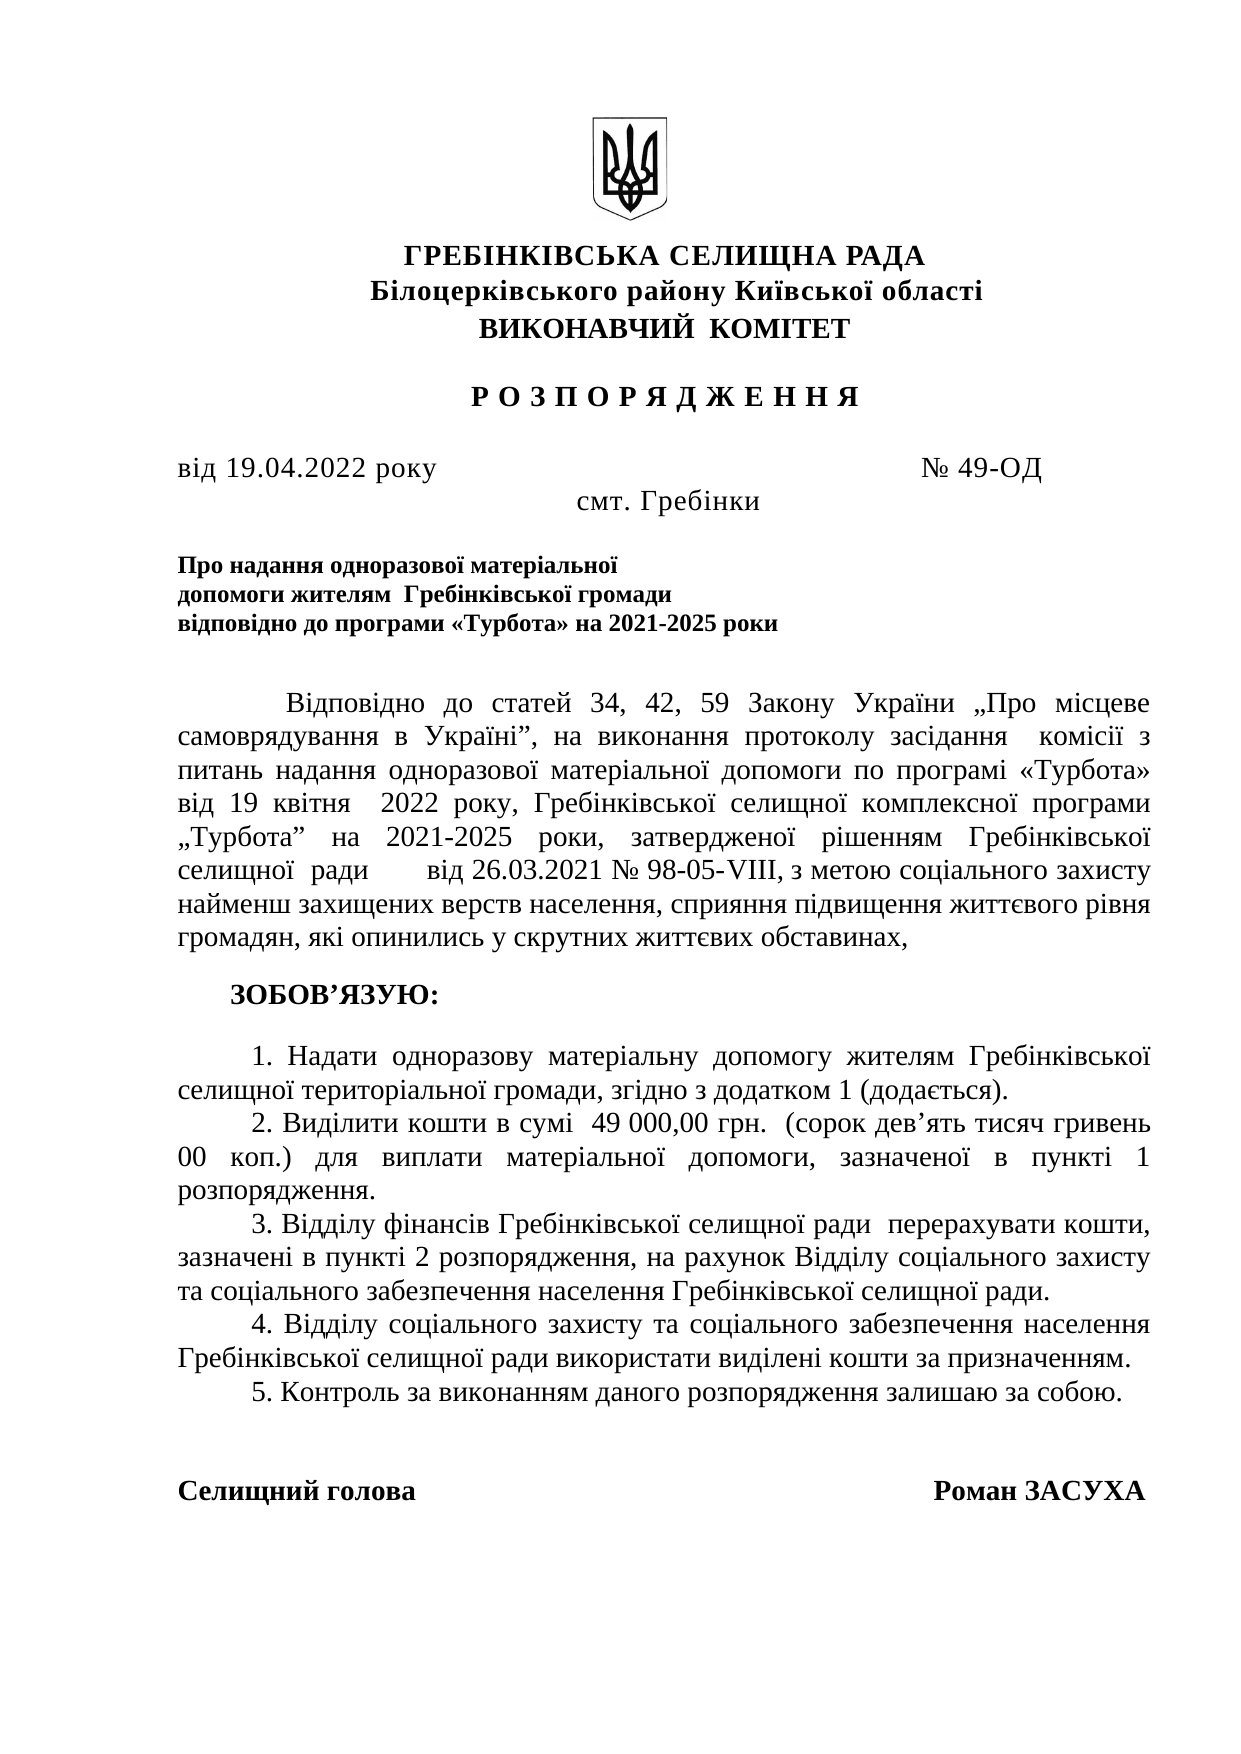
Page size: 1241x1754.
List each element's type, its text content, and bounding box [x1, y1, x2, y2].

text 5. Контроль за виконанням даного розпорядження залишаю за собою. [177, 1374, 1152, 1407]
text ЗОБОВ’ЯЗУЮ: [177, 977, 1152, 1011]
text ГРEБІНКІВСЬКА СEЛИЩНА РАДА [177, 234, 1152, 273]
text Селищний голова Роман ЗАСУХА [177, 1473, 1152, 1507]
text 1. Надати одноразову матеріальну допомогу жителям Гребінківської селищної територіальної громади, згідно з додатком 1 (додається). [175, 1038, 1152, 1105]
text Про надання одноразової матеріальної [177, 550, 1152, 579]
text ВИКОНАВЧИЙ КОМІТЕТ [177, 311, 1152, 345]
picture [592, 117, 668, 221]
text Білоцeрківського району Київської області [177, 273, 1152, 306]
text від 19.04.2022 року № 49-ОД [177, 450, 1152, 483]
text Р О З П О Р Я Д Ж E Н Н Я [177, 379, 1152, 412]
text Відповідно до статей 34, 42, 59 Закону України „Про місцеве самоврядування в Україні”, на виконання протоколу засідання комісії з питань надання одноразової матеріальної допомоги по програмі «Турбота» від 19 квітня 2022 року, Гребінківської селищної комплексної програми „Турбота” на 2021-2025 роки, затвердженої рішенням Гребінківської селищної ради від 26.03.2021 № 98-05-VІІІ, з метою соціального захисту найменш захищених верств населення, сприяння підвищення життєвого рівня громадян, які опинились у скрутних життєвих обставинах, [177, 685, 1152, 953]
text 2. Виділити кошти в сумі 49 000,00 грн. (сорок дев’ять тисяч гривень 00 коп.) для виплати матеріальної допомоги, зазначеної в пункті 1 розпорядження. [177, 1105, 1152, 1206]
text 4. Відділу соціального захисту та соціального забезпечення населення Гребінківської селищної ради використати виділені кошти за призначенням. [177, 1307, 1152, 1374]
text смт. Гребінки [177, 483, 1152, 517]
text 3. Відділу фінансів Гребінківської селищної ради перерахувати кошти, зазначені в пункті 2 розпорядження, на рахунок Відділу соціального захисту та соціального забезпечення населення Гребінківської селищної ради. [177, 1206, 1152, 1307]
text відповідно до програми «Турбота» на 2021-2025 роки [177, 608, 1152, 637]
text допомоги жителям Гребінківської громади [177, 579, 1152, 608]
